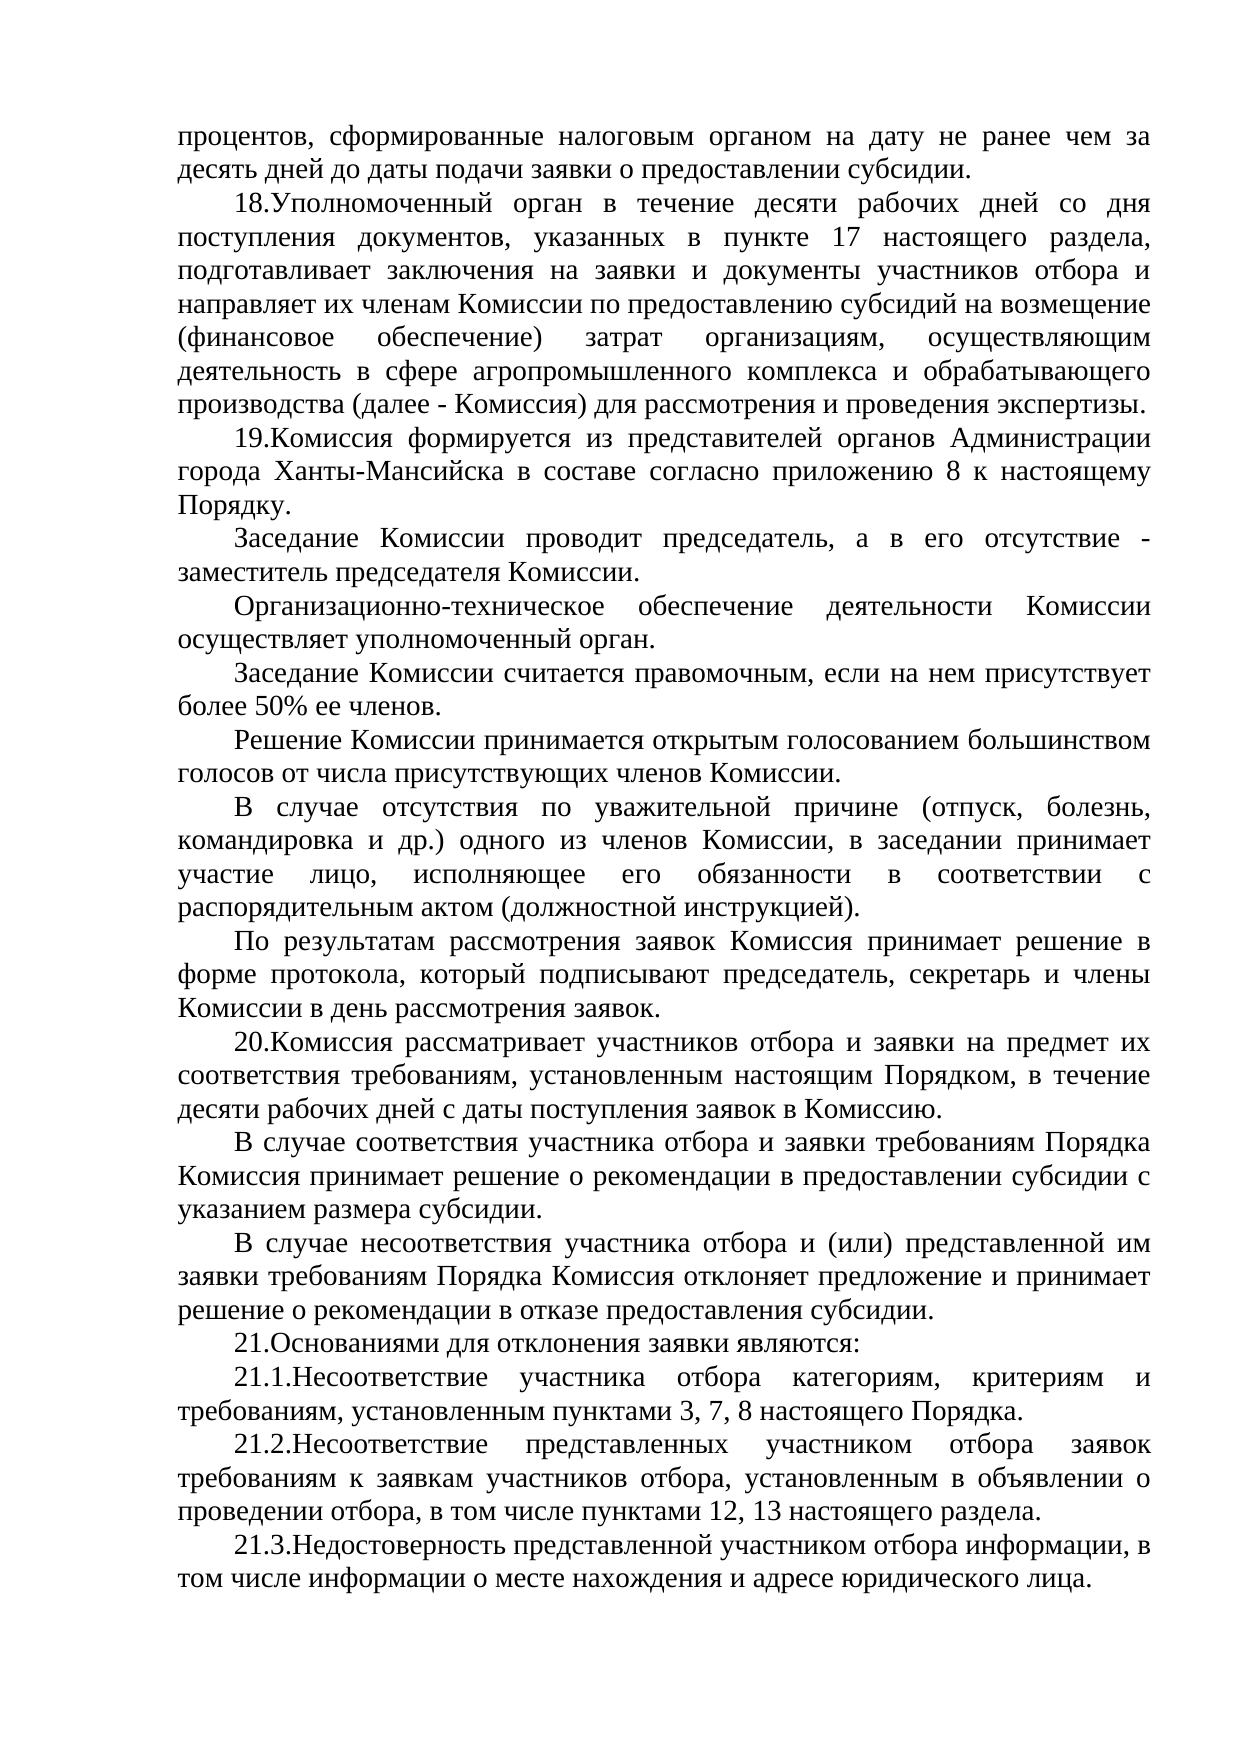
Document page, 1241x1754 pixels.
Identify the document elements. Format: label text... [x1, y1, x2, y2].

text Заседание Комиссии считается правомочным, если на нем присутствует более 50% ее членов. [177, 655, 1152, 722]
text В случае отсутствия по уважительной причине (отпуск, болезнь, командировка и др.) одного из членов Комиссии, в заседании принимает участие лицо, исполняющее его обязанности в соответствии с распорядительным актом (должностной инструкцией). [177, 789, 1152, 923]
text Решение Комиссии принимается открытым голосованием большинством голосов от числа присутствующих членов Комиссии. [177, 722, 1152, 789]
text По результатам рассмотрения заявок Комиссия принимает решение в форме протокола, который подписывают председатель, секретарь и члены Комиссии в день рассмотрения заявок. [177, 923, 1152, 1024]
text Заседание Комиссии проводит председатель, а в его отсутствие - заместитель председателя Комиссии. [177, 521, 1152, 588]
text 21.3.Недостоверность представленной участником отбора информации, в том числе информации о месте нахождения и адресе юридического лица. [177, 1527, 1152, 1594]
text 18.Уполномоченный орган в течение десяти рабочих дней со дня поступления документов, указанных в пункте 17 настоящего раздела, подготавливает заключения на заявки и документы участников отбора и направляет их членам Комиссии по предоставлению субсидий на возмещение (финансовое обеспечение) затрат организациям, осуществляющим деятельность в сфере агропромышленного комплекса и обрабатывающего производства (далее - Комиссия) для рассмотрения и проведения экспертизы. [177, 185, 1152, 420]
text 20.Комиссия рассматривает участников отбора и заявки на предмет их соответствия требованиям, установленным настоящим Порядком, в течение десяти рабочих дней с даты поступления заявок в Комиссию. [177, 1024, 1152, 1124]
text 21.2.Несоответствие представленных участником отбора заявок требованиям к заявкам участников отбора, установленным в объявлении о проведении отбора, в том числе пунктами 12, 13 настоящего раздела. [177, 1426, 1152, 1527]
text В случае соответствия участника отбора и заявки требованиям Порядка Комиссия принимает решение о рекомендации в предоставлении субсидии с указанием размера субсидии. [177, 1124, 1152, 1225]
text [177, 118, 1152, 185]
text 21.1.Несоответствие участника отбора категориям, критериям и требованиям, установленным пунктами 3, 7, 8 настоящего Порядка. [177, 1359, 1152, 1426]
text 21.Основаниями для отклонения заявки являются: [177, 1326, 1152, 1359]
text 19.Комиссия формируется из представителей органов Администрации города Ханты-Мансийска в составе согласно приложению 8 к настоящему Порядку. [177, 420, 1152, 521]
text В случае несоответствия участника отбора и (или) представленной им заявки требованиям Порядка Комиссия отклоняет предложение и принимает решение о рекомендации в отказе предоставления субсидии. [177, 1225, 1152, 1326]
text Организационно-техническое обеспечение деятельности Комиссии осуществляет уполномоченный орган. [177, 588, 1152, 655]
